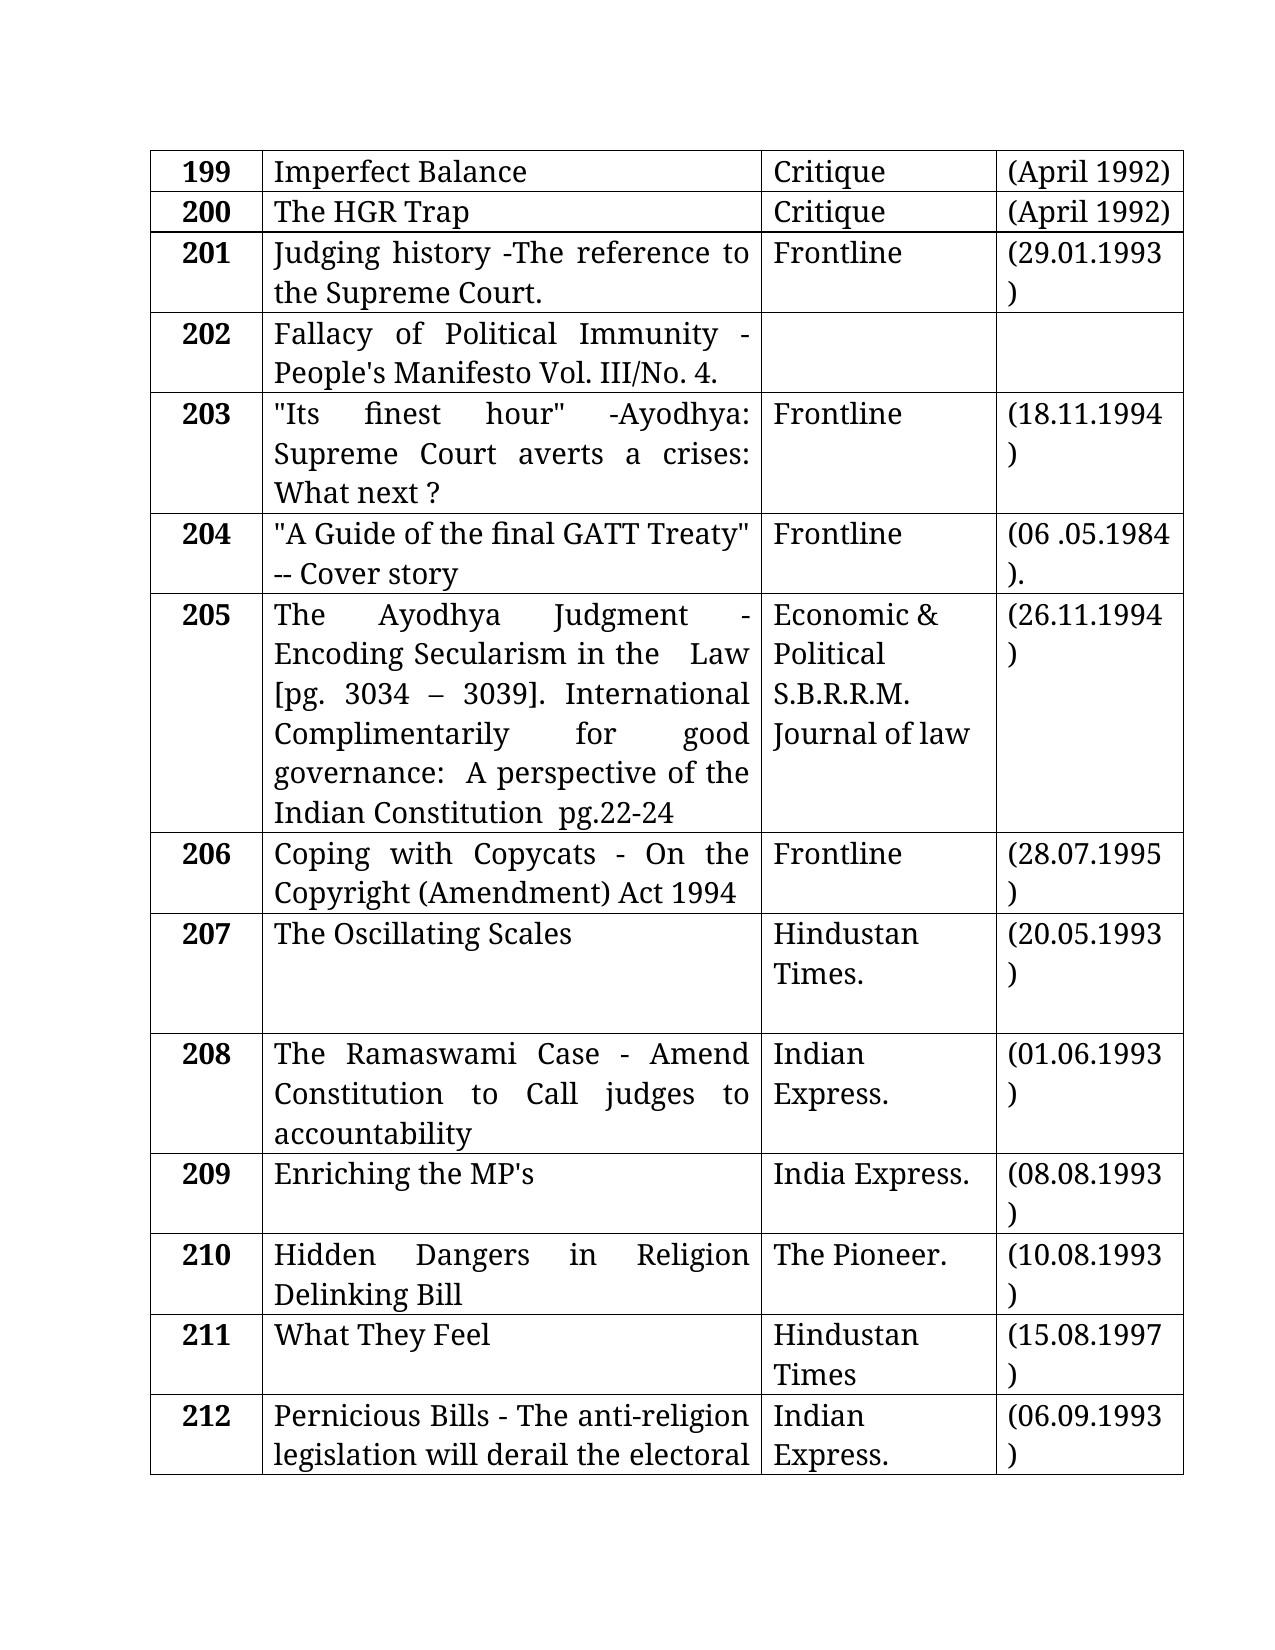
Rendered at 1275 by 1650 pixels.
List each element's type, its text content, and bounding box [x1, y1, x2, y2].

table_cell Indian Express. [762, 1034, 996, 1153]
table_cell (06.09.1993) [997, 1395, 1183, 1474]
table_cell India Express. [762, 1154, 996, 1233]
table_cell Frontline [762, 833, 996, 912]
table_cell 204 [151, 514, 262, 593]
table_cell Indian Express. [762, 1395, 996, 1474]
table_cell "A Guide of the final GATT Treaty" -- Cover story [263, 514, 761, 593]
table_cell (April 1992) [997, 151, 1183, 191]
table_cell Critique [762, 192, 996, 231]
table_cell Hindustan Times. [762, 914, 996, 1032]
table_cell Frontline [762, 393, 996, 512]
table_cell 201 [151, 233, 262, 312]
table_cell (29.01.1993) [997, 233, 1183, 312]
table_cell (20.05.1993) [997, 914, 1183, 1032]
table_cell (18.11.1994) [997, 393, 1183, 512]
table_cell "Its finest hour" -Ayodhya: Supreme Court averts a crises: What next ? [263, 393, 761, 512]
table_cell (10.08.1993) [997, 1234, 1183, 1313]
table_cell (April 1992) [997, 192, 1183, 231]
table_cell (28.07.1995) [997, 833, 1183, 912]
table_cell What They Feel [263, 1315, 761, 1394]
table_cell 202 [151, 313, 262, 392]
table_cell Hindustan Times [762, 1315, 996, 1394]
table_cell (26.11.1994) [997, 594, 1183, 832]
table_cell 208 [151, 1034, 262, 1153]
table_cell (15.08.1997) [997, 1315, 1183, 1394]
table_cell (01.06.1993) [997, 1034, 1183, 1153]
table_cell Frontline [762, 233, 996, 312]
table_cell 211 [151, 1315, 262, 1394]
table_cell [997, 313, 1183, 392]
table_cell 209 [151, 1154, 262, 1233]
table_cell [263, 1395, 761, 1474]
table_cell Coping with Copycats - On the Copyright (Amendment) Act 1994 [263, 833, 761, 912]
table_cell 205 [151, 594, 262, 832]
table_cell 206 [151, 833, 262, 912]
table_cell Imperfect Balance [263, 151, 761, 191]
table_cell Frontline [762, 514, 996, 593]
table_cell The Ramaswami Case - Amend Constitution to Call judges to accountability [263, 1034, 761, 1153]
table_cell 203 [151, 393, 262, 512]
table_cell 210 [151, 1234, 262, 1313]
table_cell [762, 313, 996, 392]
table_cell Hidden Dangers in Religion Delinking Bill [263, 1234, 761, 1313]
table_cell Enriching the MP's [263, 1154, 761, 1233]
table_cell The Ayodhya Judgment - Encoding Secularism in the Law [pg. 3034 – 3039]. International Complimentarily for good governance: A perspective of the Indian Constitution pg.22-24 [263, 594, 761, 832]
table_cell 212 [151, 1395, 262, 1474]
table_cell Judging history -The reference to the Supreme Court. [263, 233, 761, 312]
table_cell 207 [151, 914, 262, 1032]
table_cell Economic & Political S.B.R.R.M. Journal of law [762, 594, 996, 832]
table_cell (08.08.1993) [997, 1154, 1183, 1233]
table_cell The Oscillating Scales [263, 914, 761, 1032]
table_cell The Pioneer. [762, 1234, 996, 1313]
table_cell Critique [762, 151, 996, 191]
table_cell 199 [151, 151, 262, 191]
table_cell Fallacy of Political Immunity - People's Manifesto Vol. III/No. 4. [263, 313, 761, 392]
table_cell The HGR Trap [263, 192, 761, 231]
table_cell (06 .05.1984). [997, 514, 1183, 593]
table_cell 200 [151, 192, 262, 231]
